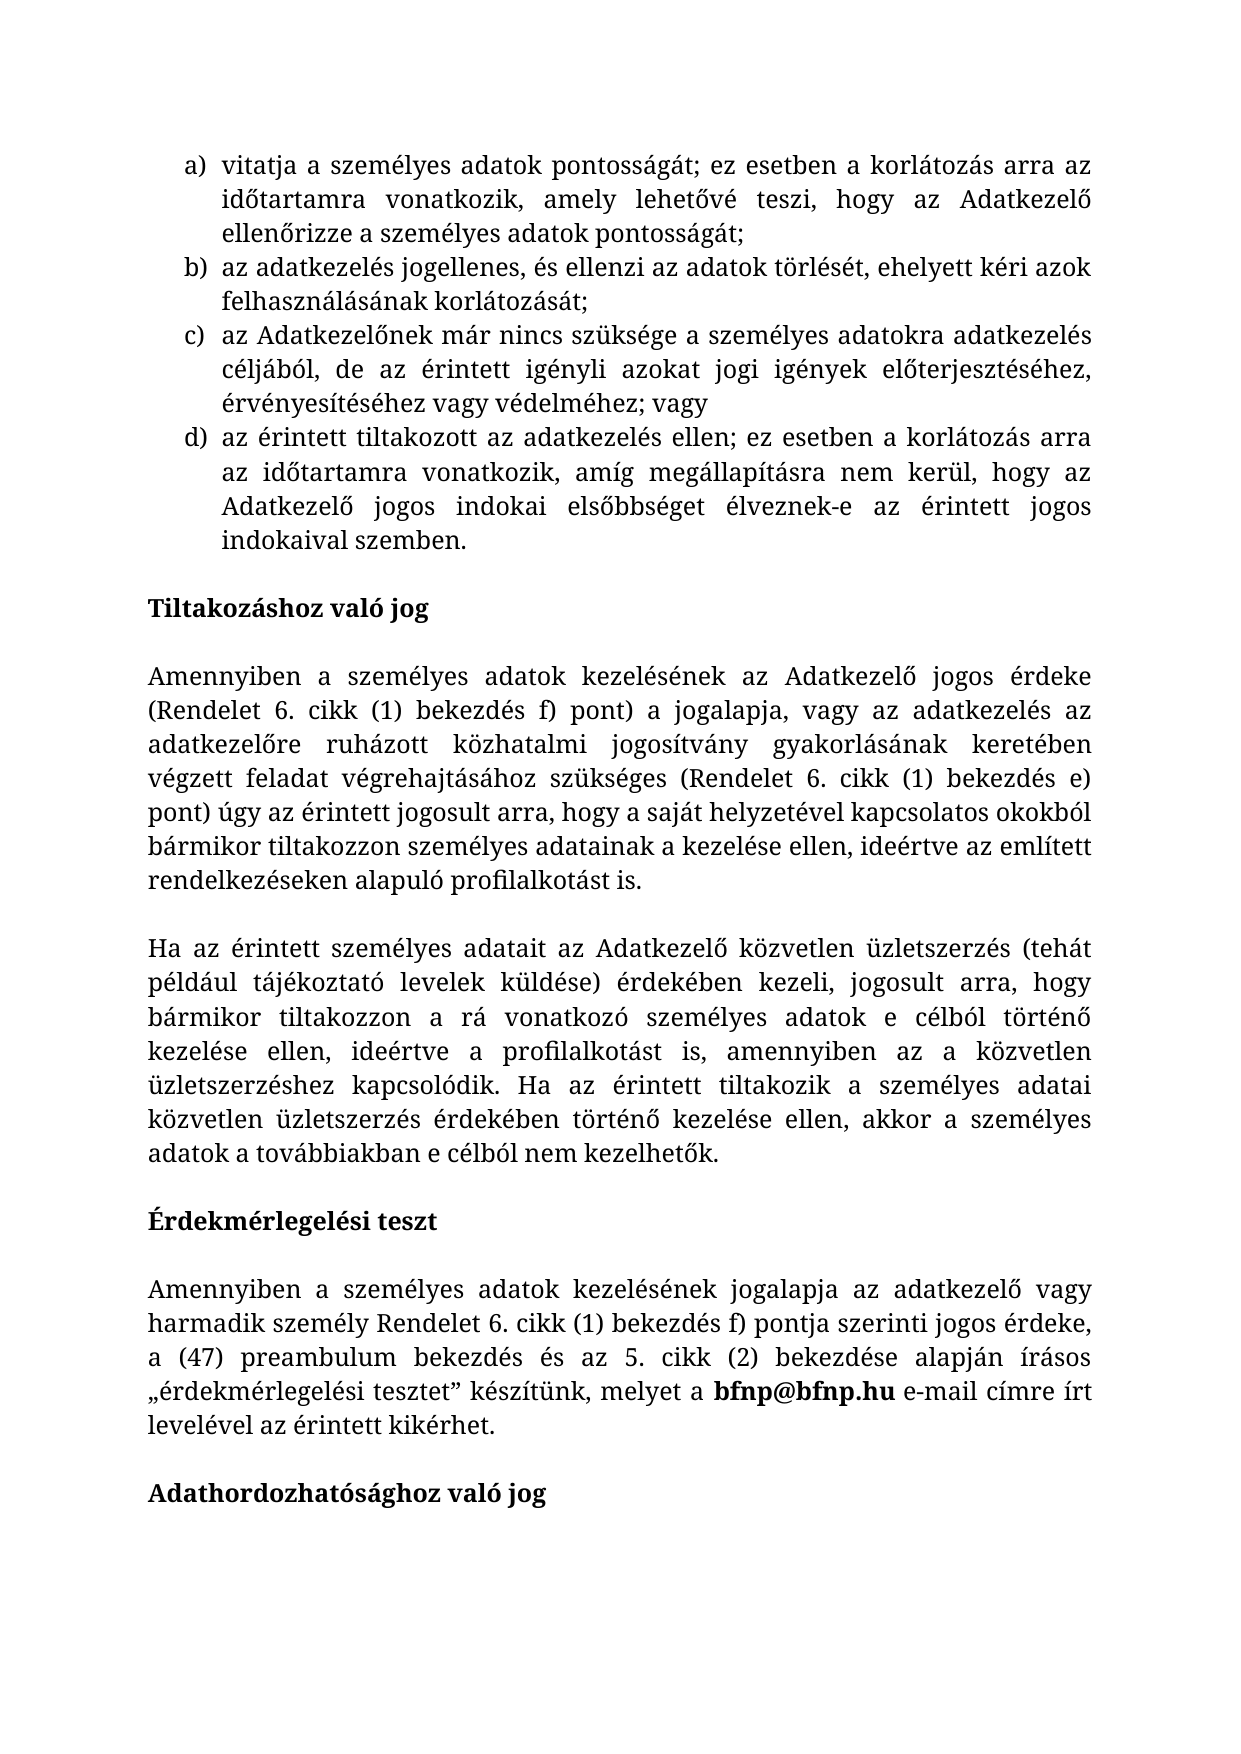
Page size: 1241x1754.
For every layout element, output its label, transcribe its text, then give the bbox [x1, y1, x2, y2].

text Ha az érintett személyes adatait az Adatkezelő közvetlen üzletszerzés (tehát például tájékoztató levelek küldése) érdekében kezeli, jogosult arra, hogy bármikor tiltakozzon a rá vonatkozó személyes adatok e célból történő kezelése ellen, ideértve a profilalkotást is, amennyiben az a közvetlen üzletszerzéshez kapcsolódik. Ha az érintett tiltakozik a személyes adatai közvetlen üzletszerzés érdekében történő kezelése ellen, akkor a személyes adatok a továbbiakban e célból nem kezelhetők. [148, 931, 1093, 1169]
list az Adatkezelőnek már nincs szüksége a személyes adatokra adatkezelés céljából, de az érintett igényli azokat jogi igények előterjesztéséhez, érvényesítéséhez vagy védelméhez; vagy [184, 318, 1093, 420]
list az érintett tiltakozott az adatkezelés ellen; ez esetben a korlátozás arra az időtartamra vonatkozik, amíg megállapításra nem kerül, hogy az Adatkezelő jogos indokai elsőbbséget élveznek-e az érintett jogos indokaival szemben. [184, 420, 1093, 556]
text Érdekmérlegelési teszt [148, 1203, 1093, 1238]
text Amennyiben a személyes adatok kezelésének jogalapja az adatkezelő vagy harmadik személy Rendelet 6. cikk (1) bekezdés f) pontja szerinti jogos érdeke, a (47) preambulum bekezdés és az 5. cikk (2) bekezdése alapján írásos „érdekmérlegelési tesztet” készítünk, melyet a bfnp@bfnp.hu e-mail címre írt levelével az érintett kikérhet. [148, 1272, 1093, 1442]
list vitatja a személyes adatok pontosságát; ez esetben a korlátozás arra az időtartamra vonatkozik, amely lehetővé teszi, hogy az Adatkezelő ellenőrizze a személyes adatok pontosságát; [184, 148, 1093, 250]
text Amennyiben a személyes adatok kezelésének az Adatkezelő jogos érdeke (Rendelet 6. cikk (1) bekezdés f) pont) a jogalapja, vagy az adatkezelés az adatkezelőre ruházott közhatalmi jogosítvány gyakorlásának keretében végzett feladat végrehajtásához szükséges (Rendelet 6. cikk (1) bekezdés e) pont) úgy az érintett jogosult arra, hogy a saját helyzetével kapcsolatos okokból bármikor tiltakozzon személyes adatainak a kezelése ellen, ideértve az említett rendelkezéseken alapuló profilalkotást is. [148, 658, 1093, 897]
text Adathordozhatósághoz való jog [148, 1476, 1093, 1510]
list az adatkezelés jogellenes, és ellenzi az adatok törlését, ehelyett kéri azok felhasználásának korlátozását; [184, 250, 1093, 318]
text Tiltakozáshoz való jog [148, 590, 1093, 624]
